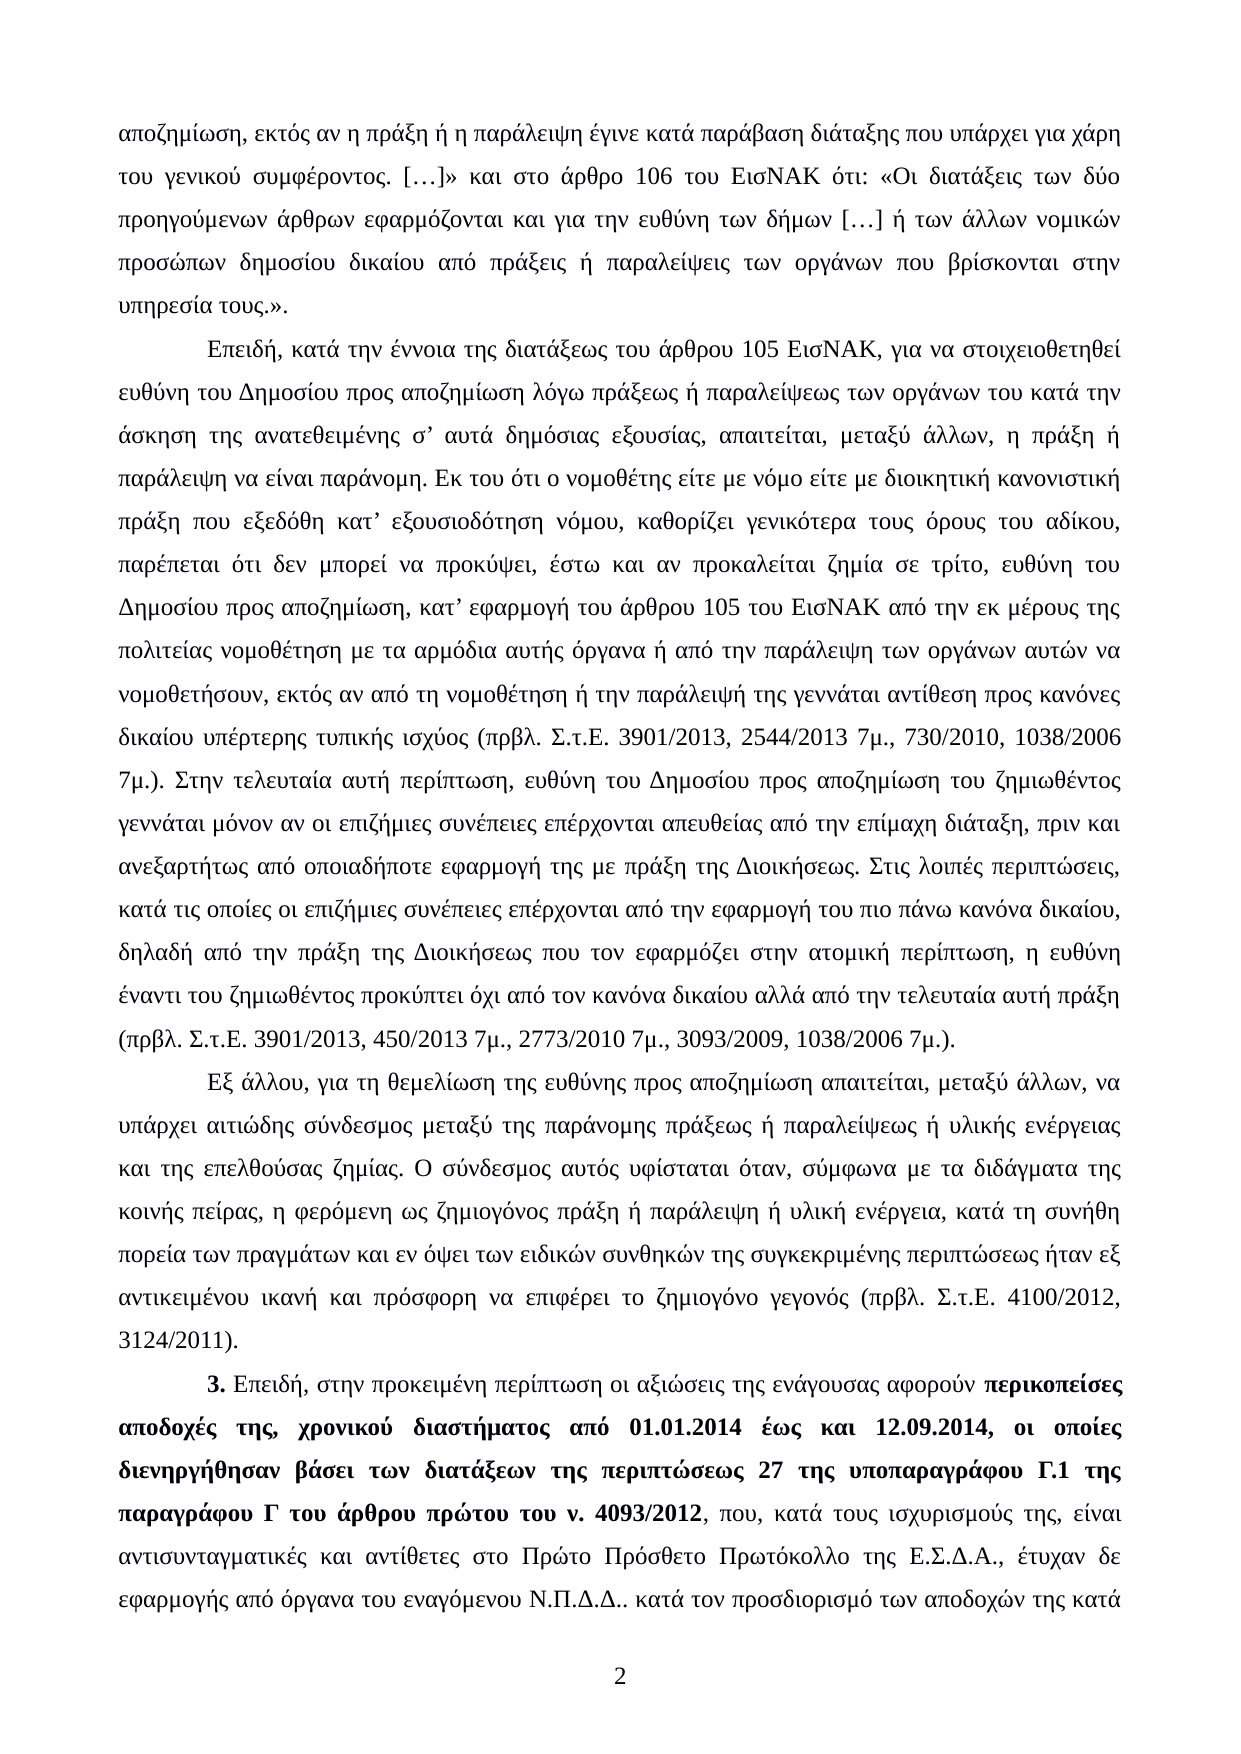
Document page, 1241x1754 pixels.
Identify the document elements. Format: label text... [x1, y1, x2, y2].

text Επειδή, κατά την έννοια της διατάξεως του άρθρου 105 ΕισΝΑΚ, για να στοιχειοθετηθεί ευθύνη του Δημοσίου προς αποζημίωση λόγω πράξεως ή παραλείψεως των οργάνων του κατά την άσκηση της ανατεθειμένης σ’ αυτά δημόσιας εξουσίας, απαιτείται, μεταξύ άλλων, η πράξη ή παράλειψη να είναι παράνομη. Εκ του ότι ο νομοθέτης είτε με νόμο είτε με διοικητική κανονιστική πράξη που εξεδόθη κατ’ εξουσιοδότηση νόμου, καθορίζει γενικότερα τους όρους του αδίκου, παρέπεται ότι δεν μπορεί να προκύψει, έστω και αν προκαλείται ζημία σε τρίτο, ευθύνη του Δημοσίου προς αποζημίωση, κατ’ εφαρμογή του άρθρου 105 του ΕισΝΑΚ από την εκ μέρους της πολιτείας νομοθέτηση με τα αρμόδια αυτής όργανα ή από την παράλειψη των οργάνων αυτών να νομοθετήσουν, εκτός αν από τη νομοθέτηση ή την παράλειψή της γεννάται αντίθεση προς κανόνες δικαίου υπέρτερης τυπικής ισχύος (πρβλ. Σ.τ.Ε. 3901/2013, 2544/2013 7μ., 730/2010, 1038/2006 7μ.). Στην τελευταία αυτή περίπτωση, ευθύνη του Δημοσίου προς αποζημίωση του ζημιωθέντος γεννάται μόνον αν οι επιζήμιες συνέπειες επέρχονται απευθείας από την επίμαχη διάταξη, πριν και ανεξαρτήτως από οποιαδήποτε εφαρμογή της με πράξη της Διοικήσεως. Στις λοιπές περιπτώσεις, κατά τις οποίες οι επιζήμιες συνέπειες επέρχονται από την εφαρμογή του πιο πάνω κανόνα δικαίου, δηλαδή από την πράξη της Διοικήσεως που τον εφαρμόζει στην ατομική περίπτωση, η ευθύνη έναντι του ζημιωθέντος προκύπτει όχι από τον κανόνα δικαίου αλλά από την τελευταία αυτή πράξη (πρβλ. Σ.τ.Ε. 3901/2013, 450/2013 7μ., 2773/2010 7μ., 3093/2009, 1038/2006 7μ.). [118, 334, 1122, 1052]
text Εξ άλλου, για τη θεμελίωση της ευθύνης προς αποζημίωση απαιτείται, μεταξύ άλλων, να υπάρχει αιτιώδης σύνδεσμος μεταξύ της παράνομης πράξεως ή παραλείψεως ή υλικής ενέργειας και της επελθούσας ζημίας. Ο σύνδεσμος αυτός υφίσταται όταν, σύμφωνα με τα διδάγματα της κοινής πείρας, η φερόμενη ως ζημιογόνος πράξη ή παράλειψη ή υλική ενέργεια, κατά τη συνήθη πορεία των πραγμάτων και εν όψει των ειδικών συνθηκών της συγκεκριμένης περιπτώσεως ήταν εξ αντικειμένου ικανή και πρόσφορη να επιφέρει το ζημιογόνο γεγονός (πρβλ. Σ.τ.Ε. 4100/2012, 3124/2011). [118, 1067, 1122, 1354]
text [118, 1369, 1122, 1613]
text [118, 118, 1122, 319]
